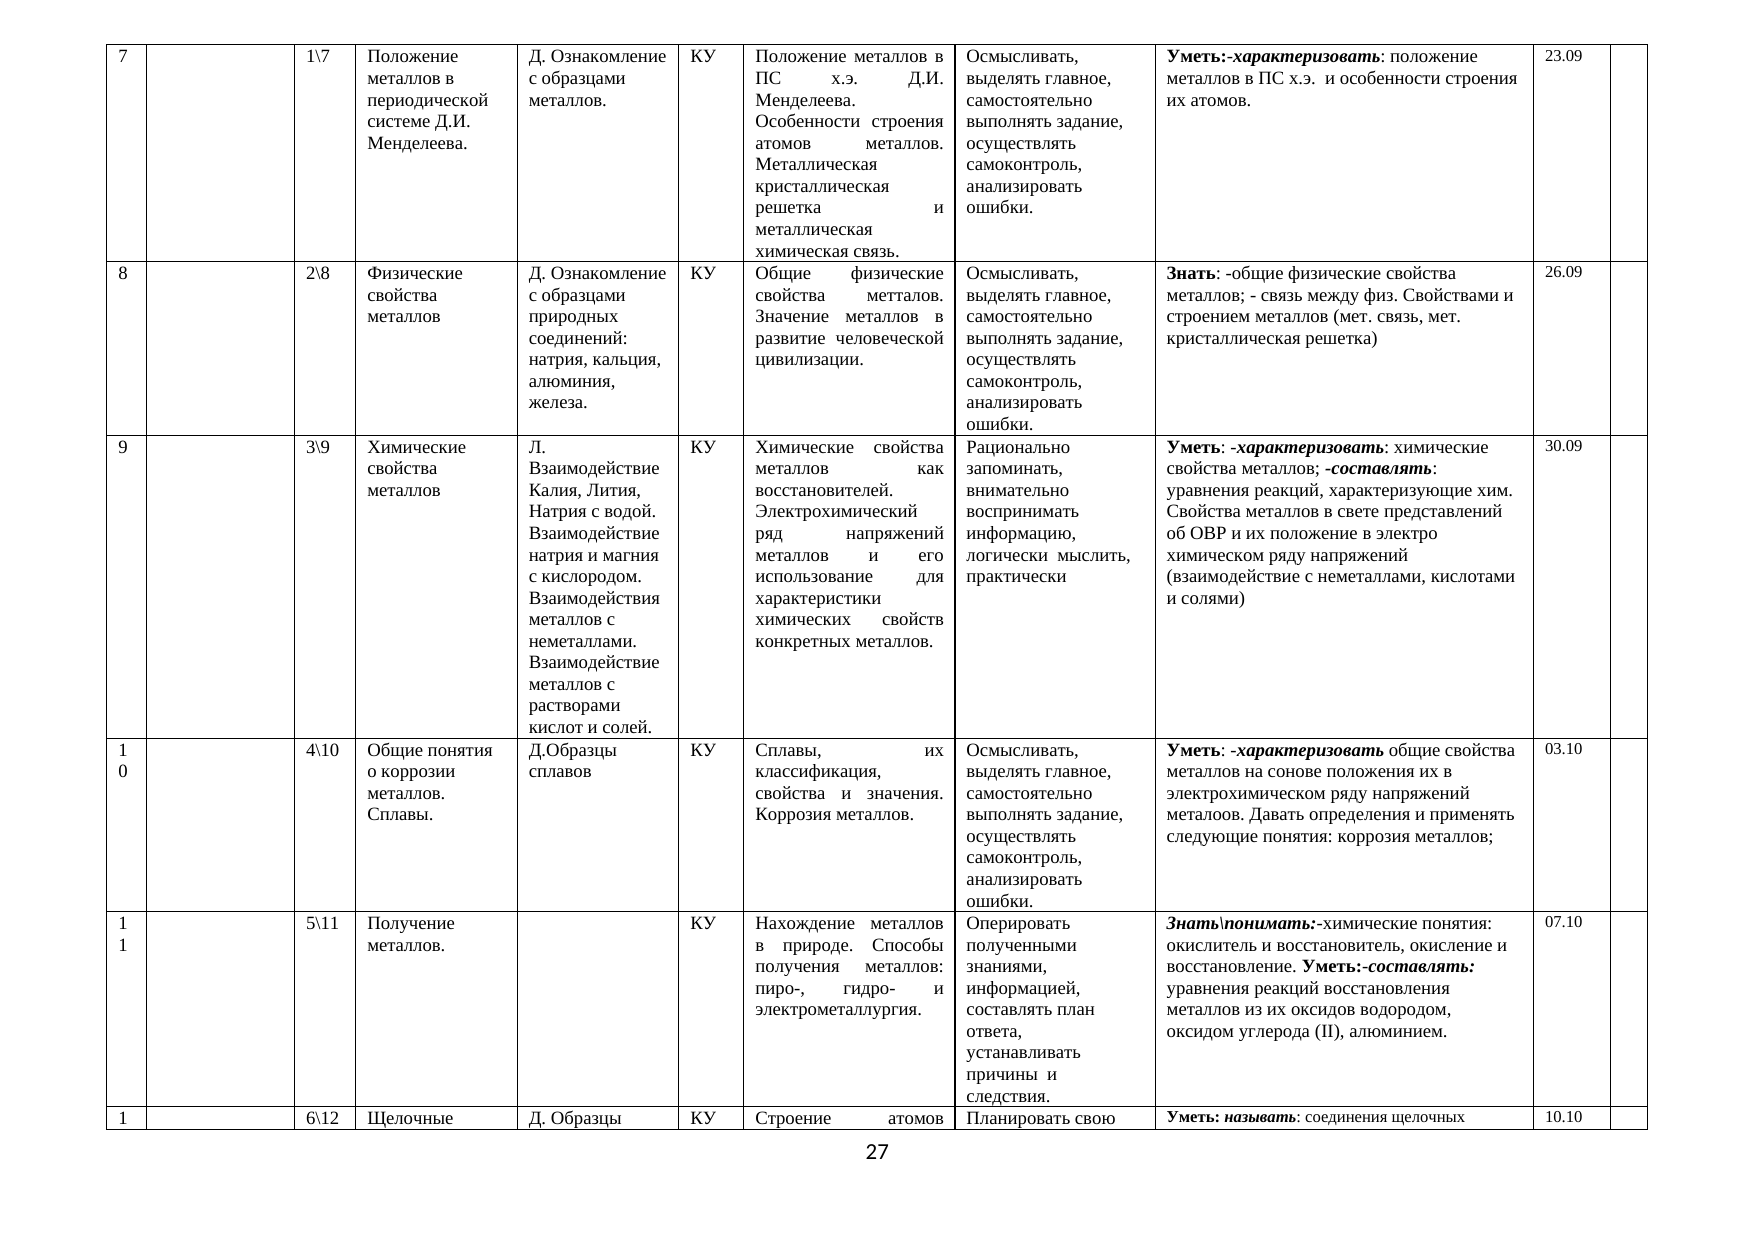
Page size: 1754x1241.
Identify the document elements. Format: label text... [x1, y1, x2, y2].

table_cell Осмысливать, выделять главное, самостоятельно выполнять задание, осуществлять самоконтроль, анализировать ошибки. [956, 262, 1155, 434]
table_cell Нахождение металлов в природе. Способы получения металлов: пиро-, гидро- и электрометаллургия. [744, 912, 954, 1106]
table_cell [518, 1107, 678, 1129]
table_cell 07.10 [1534, 912, 1610, 1106]
table_cell Уметь: -характеризовать общие свойства металлов на сонове положения их в электрохимическом ряду напряжений металоов. Давать определения и применять следующие понятия: коррозия металлов; [1156, 739, 1533, 911]
table_cell 6\12 [295, 1107, 355, 1129]
table_cell Химические свойства металлов как восстановителей. Электрохимический ряд напряжений металлов и его использование для характеристики химических свойств конкретных металлов. [744, 436, 954, 737]
table_cell 9 [107, 436, 146, 737]
table_cell Химические свойства металлов [356, 436, 517, 737]
table_cell [1611, 912, 1647, 1106]
table_cell 7 [107, 45, 146, 261]
table_cell Общие понятия о коррозии металлов. Сплавы. [356, 739, 517, 911]
table_cell [147, 45, 294, 261]
table_cell [1611, 262, 1647, 434]
table_cell Положение металлов в ПС х.э. Д.И. Менделеева. Особенности строения атомов металлов. Металлическая кристаллическая решетка и металлическая химическая связь. [744, 45, 954, 261]
table_cell 10 [107, 739, 146, 911]
table_cell [147, 912, 294, 1106]
table_cell КУ [679, 262, 743, 434]
table_cell Уметь:-характеризовать: положение металлов в ПС х.э. и особенности строения их атомов. [1156, 45, 1533, 261]
table_cell Положение металлов в периодической системе Д.И. Менделеева. [356, 45, 517, 261]
table_cell [147, 262, 294, 434]
table_cell Д. Ознакомление с образцами природных соединений: натрия, кальция, алюминия, железа. [518, 262, 678, 434]
table_cell КУ [679, 912, 743, 1106]
table_cell [1611, 436, 1647, 737]
table_cell КУ [679, 1107, 743, 1129]
table_cell [1611, 739, 1647, 911]
table_cell 1\7 [295, 45, 355, 261]
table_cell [956, 1107, 1155, 1129]
table_cell [1611, 1107, 1647, 1129]
table_cell 12 [107, 1107, 146, 1129]
table_cell 10.10 [1534, 1107, 1610, 1129]
table_cell 30.09 [1534, 436, 1610, 737]
table_cell Знать: -общие физические свойства металлов; - связь между физ. Свойствами и строением металлов (мет. связь, мет. кристаллическая решетка) [1156, 262, 1533, 434]
table_cell 11 [107, 912, 146, 1106]
table_cell [147, 739, 294, 911]
table_cell Общие физические свойства метталов. Значение металлов в развитие человеческой цивилизации. [744, 262, 954, 434]
table_cell Получение металлов. [356, 912, 517, 1106]
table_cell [356, 1107, 517, 1129]
table_cell Рационально запоминать, внимательно воспринимать информацию, логически мыслить, практически [956, 436, 1155, 737]
table_cell 26.09 [1534, 262, 1610, 434]
table_cell [518, 912, 678, 1106]
table_cell Уметь: -характеризовать: химические свойства металлов; -составлять: уравнения реакций, характеризующие хим. Свойства металлов в свете представлений об ОВР и их положение в электро химическом ряду напряжений (взаимодействие с неметаллами, кислотами и солями) [1156, 436, 1533, 737]
table_cell 03.10 [1534, 739, 1610, 911]
table_cell Д. Ознакомление с образцами металлов. [518, 45, 678, 261]
table_cell [1611, 45, 1647, 261]
table_cell [147, 436, 294, 737]
table_cell 2\8 [295, 262, 355, 434]
table_cell Л. Взаимодействие Калия, Лития, Натрия с водой. Взаимодействие натрия и магния с кислородом. Взаимодействия металлов с неметаллами. Взаимодействие металлов с растворами кислот и солей. [518, 436, 678, 737]
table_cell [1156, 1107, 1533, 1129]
table_cell 23.09 [1534, 45, 1610, 261]
table_cell 5\11 [295, 912, 355, 1106]
table_cell Физические свойства металлов [356, 262, 517, 434]
table_cell Знать\понимать:-химические понятия: окислитель и восстановитель, окисление и восстановление. Уметь:-составлять: уравнения реакций восстановления металлов из их оксидов водородом, оксидом углерода (II), алюминием. [1156, 912, 1533, 1106]
table_cell Осмысливать, выделять главное, самостоятельно выполнять задание, осуществлять самоконтроль, анализировать ошибки. [956, 739, 1155, 911]
table_cell 4\10 [295, 739, 355, 911]
table_cell 3\9 [295, 436, 355, 737]
table_cell КУ [679, 739, 743, 911]
table_cell 8 [107, 262, 146, 434]
table_cell [147, 1107, 294, 1129]
table_cell КУ [679, 45, 743, 261]
table_cell Д.Образцы сплавов [518, 739, 678, 911]
table_cell КУ [679, 436, 743, 737]
table_cell Сплавы, их классификация, свойства и значения. Коррозия металлов. [744, 739, 954, 911]
table_cell Оперировать полученными знаниями, информацией, составлять план ответа, устанавливать причины и следствия. [956, 912, 1155, 1106]
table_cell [744, 1107, 954, 1129]
table_cell Осмысливать, выделять главное, самостоятельно выполнять задание, осуществлять самоконтроль, анализировать ошибки. [956, 45, 1155, 261]
